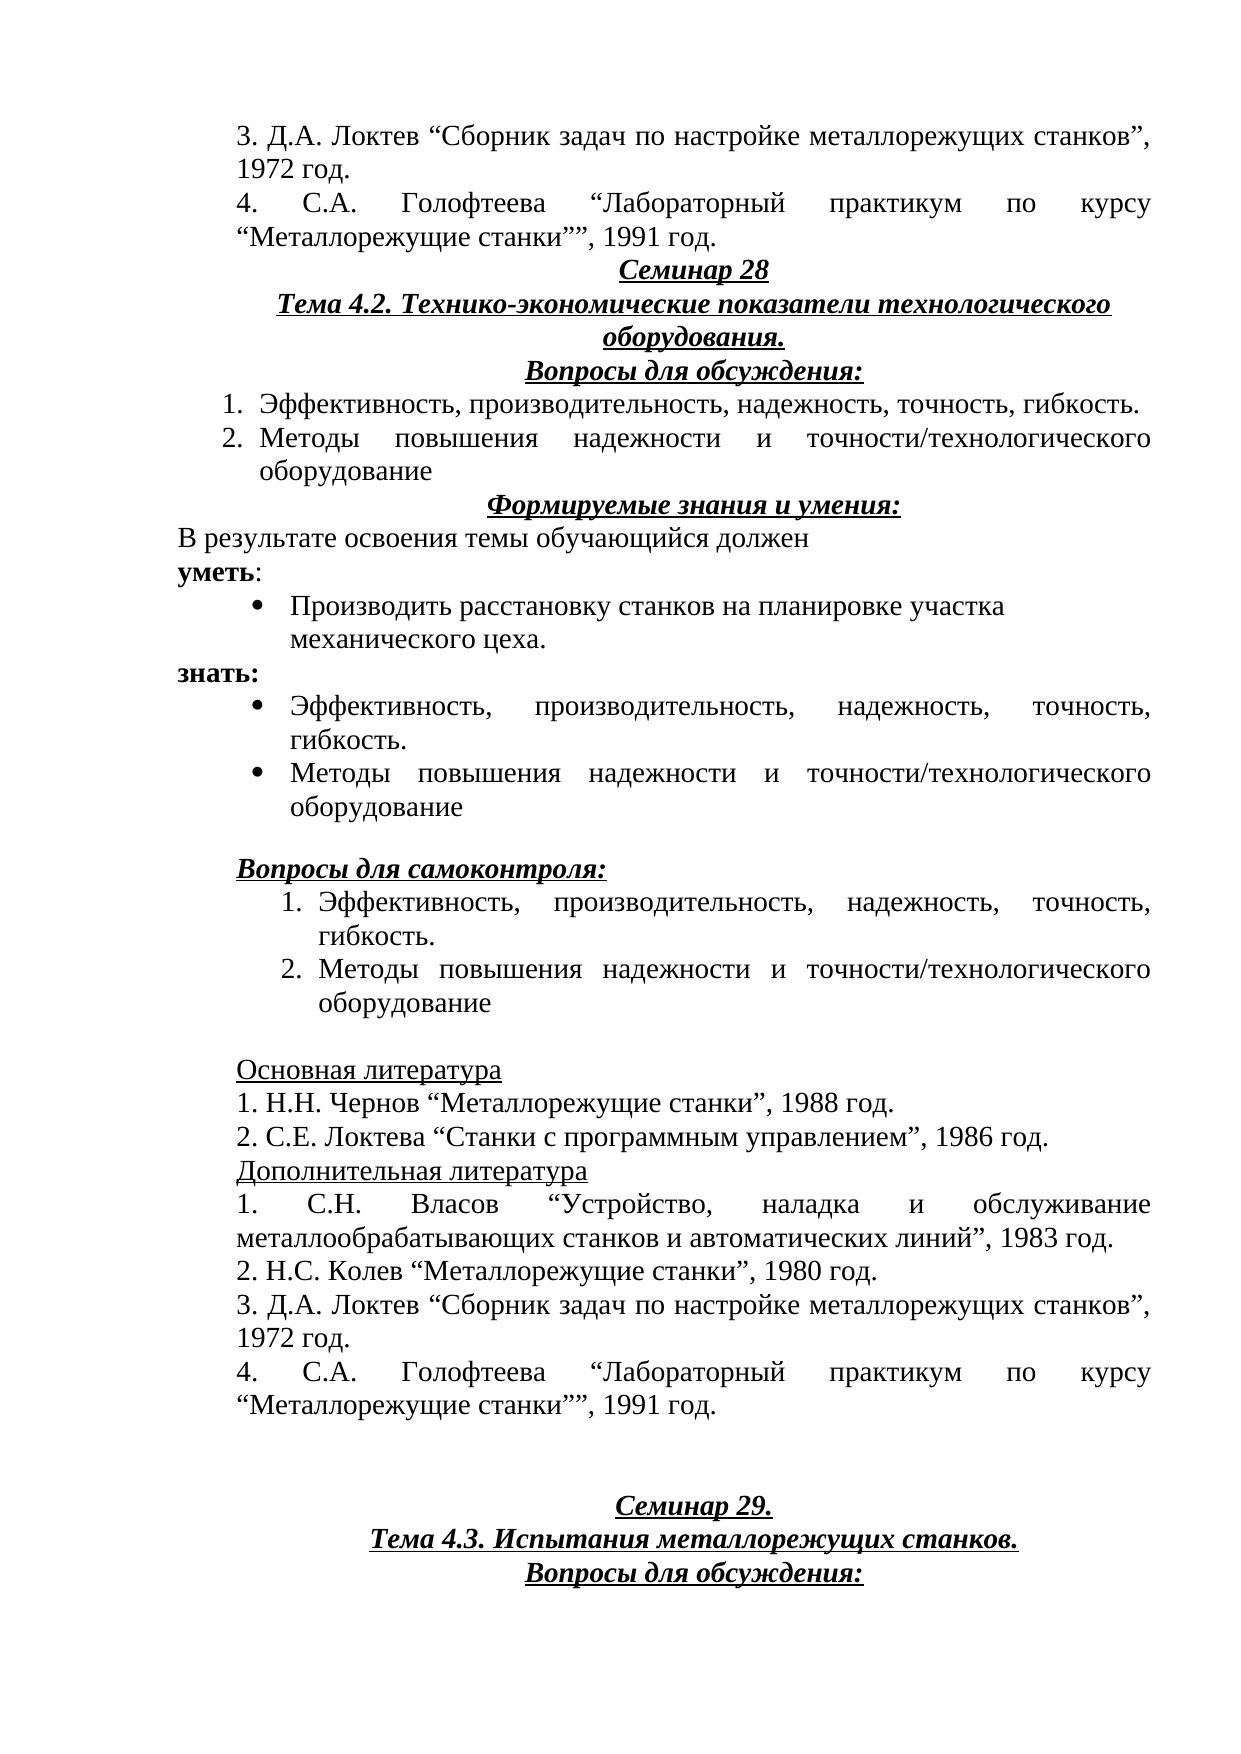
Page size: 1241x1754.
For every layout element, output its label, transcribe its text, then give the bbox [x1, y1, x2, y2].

text В результате освоения темы обучающийся должен [177, 521, 1152, 554]
text Семинар 29. [236, 1488, 1152, 1522]
text Вопросы для обсуждения: [236, 1555, 1152, 1589]
text 3. Д.А. Локтев “Сборник задач по настройке металлорежущих станков”, 1972 год. [236, 1287, 1152, 1354]
list Эффективность, производительность, надежность, точность, гибкость. [252, 688, 1152, 756]
list Методы повышения надежности и точности/технологического оборудование [252, 756, 1152, 823]
text 3. Д.А. Локтев “Сборник задач по настройке металлорежущих станков”, 1972 год. [236, 118, 1152, 185]
text 2. С.Е. Локтева “Станки с программным управлением”, 1986 год. [236, 1119, 1152, 1153]
text знать: [177, 655, 1152, 688]
text 4. С.А. Голофтеева “Лабораторный практикум по курсу “Металлорежущие станки””, 1991 год. [236, 185, 1152, 252]
text Семинар 28 [236, 252, 1152, 286]
text 2. Н.С. Колев “Металлорежущие станки”, 1980 год. [236, 1253, 1152, 1287]
text 1. Н.Н. Чернов “Металлорежущие станки”, 1988 год. [236, 1086, 1152, 1119]
text Формируемые знания и умения: [236, 487, 1152, 521]
text Основная литература [236, 1052, 1152, 1086]
text 1. С.Н. Власов “Устройство, наладка и обслуживание металлообрабатывающих станков и автоматических линий”, 1983 год. [236, 1186, 1152, 1253]
list Эффективность, производительность, надежность, точность, гибкость. [281, 884, 1152, 951]
list Эффективность, производительность, надежность, точность, гибкость. [222, 386, 1152, 420]
list Методы повышения надежности и точности/технологического оборудование [281, 951, 1152, 1018]
text уметь: [177, 554, 1152, 588]
text Вопросы для обсуждения: [236, 353, 1152, 386]
list Методы повышения надежности и точности/технологического оборудование [222, 420, 1152, 487]
text Тема 4.3. Испытания металлорежущих станков. [236, 1522, 1152, 1555]
text Тема 4.2. Технико-экономические показатели технологического оборудования. [236, 286, 1152, 353]
text 4. С.А. Голофтеева “Лабораторный практикум по курсу “Металлорежущие станки””, 1991 год. [236, 1354, 1152, 1421]
text Вопросы для самоконтроля: [236, 851, 1152, 884]
text Дополнительная литература [236, 1153, 1152, 1186]
list Производить расстановку станков на планировке участка механического цеха. [252, 588, 1152, 655]
